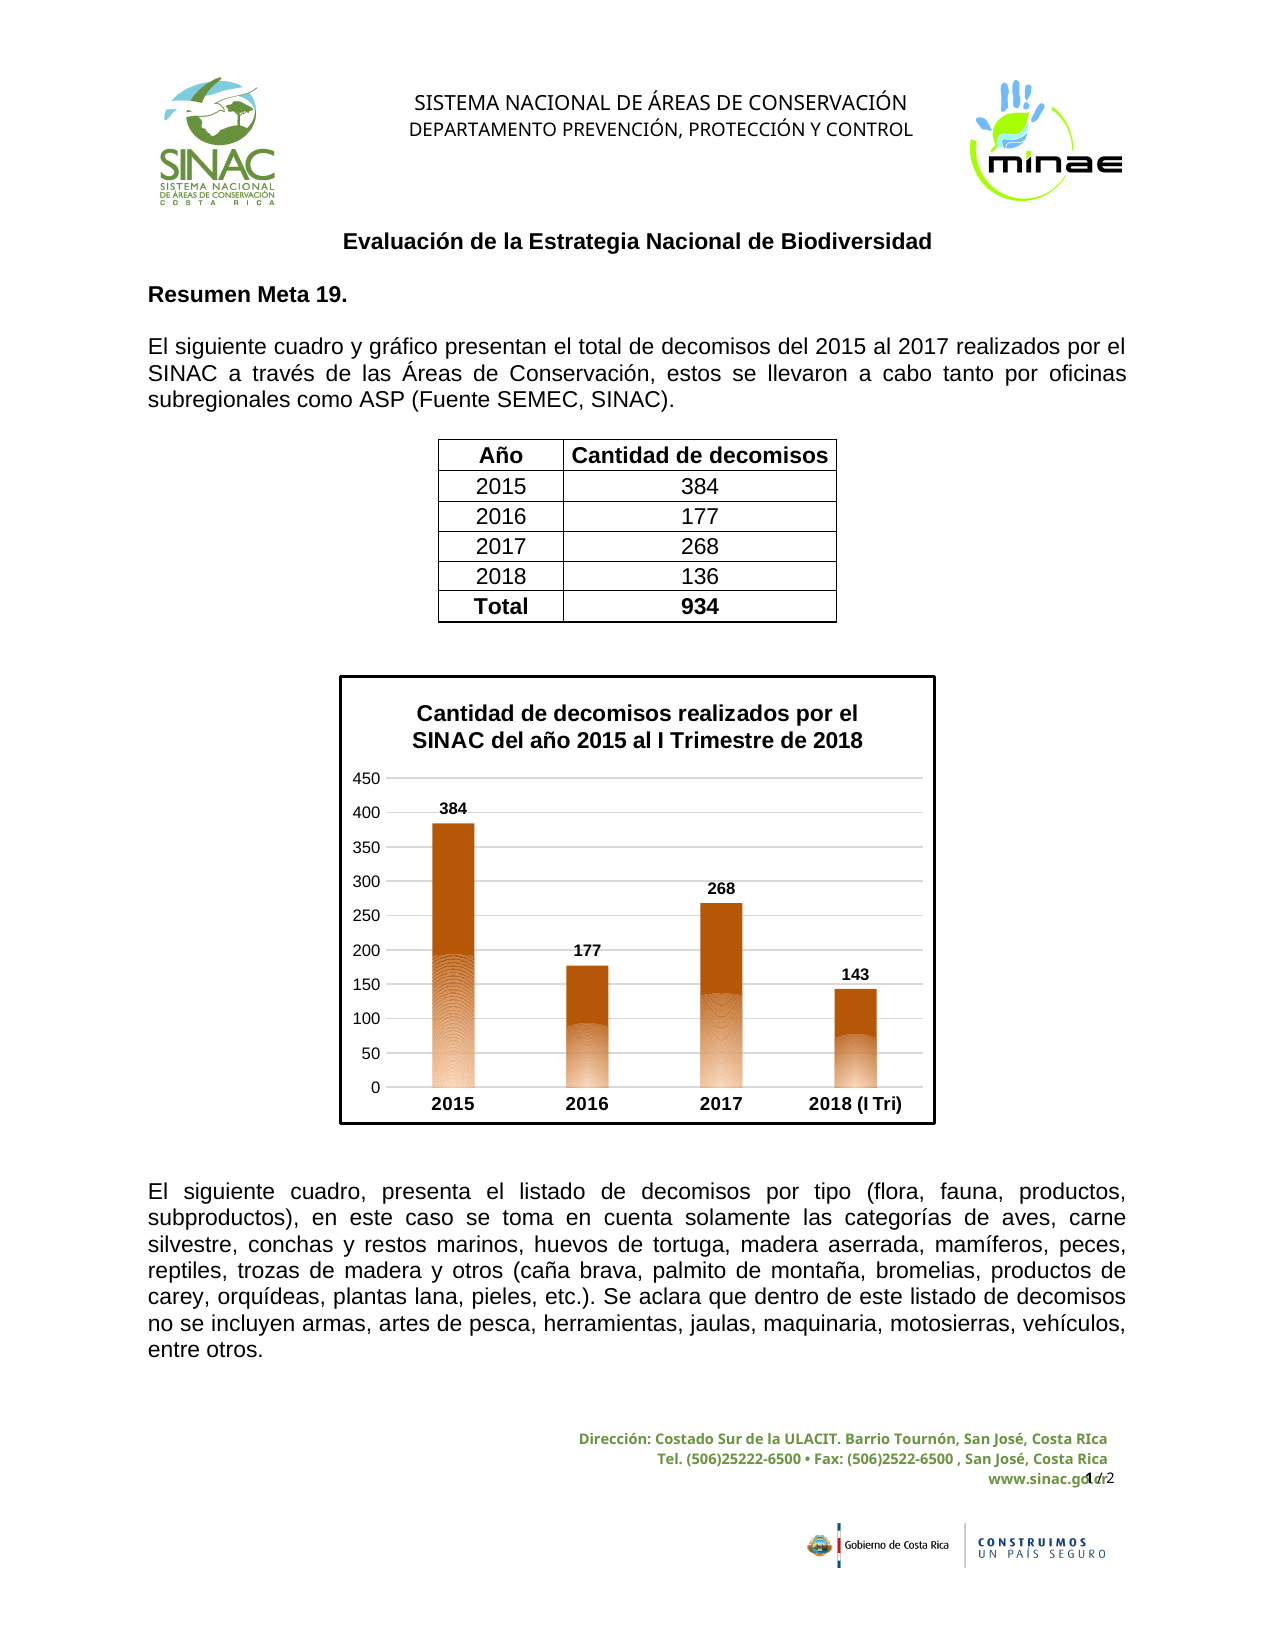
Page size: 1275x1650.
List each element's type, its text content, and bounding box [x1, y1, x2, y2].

table_header Año [439, 440, 563, 470]
table_cell 136 [564, 562, 836, 590]
picture [807, 1523, 1105, 1568]
text El siguiente cuadro y gráfico presentan el total de decomisos del 2015 al 2017 realizados por el SINAC a través de las Áreas de Conservación, estos se llevaron a cabo tanto por oficinas subregionales como ASP (Fuente SEMEC, SINAC). [148, 333, 1127, 412]
table_cell Total [439, 591, 563, 621]
table_cell 268 [564, 532, 836, 561]
table_header Cantidad de decomisos [564, 440, 836, 470]
table_cell 384 [564, 471, 836, 501]
text Evaluación de la Estrategia Nacional de Biodiversidad [148, 228, 1127, 254]
picture [970, 80, 1122, 201]
picture [154, 74, 278, 209]
table_cell 2016 [439, 502, 563, 531]
text Resumen Meta 19. [148, 281, 1127, 307]
table_cell 2015 [439, 471, 563, 501]
text El siguiente cuadro, presenta el listado de decomisos por tipo (flora, fauna, productos, subproductos), en este caso se toma en cuenta solamente las categorías de aves, carne silvestre, conchas y restos marinos, huevos de tortuga, madera aserrada, mamíferos, peces, reptiles, trozas de madera y otros (caña brava, palmito de montaña, bromelias, productos de carey, orquídeas, plantas lana, pieles, etc.). Se aclara que dentro de este listado de decomisos no se incluyen armas, artes de pesca, herramientas, jaulas, maquinaria, motosierras, vehículos, entre otros. [148, 1178, 1127, 1362]
table_cell 934 [564, 591, 836, 621]
table_cell 2018 [439, 562, 563, 590]
table_cell 177 [564, 502, 836, 531]
table_cell 2017 [439, 532, 563, 561]
